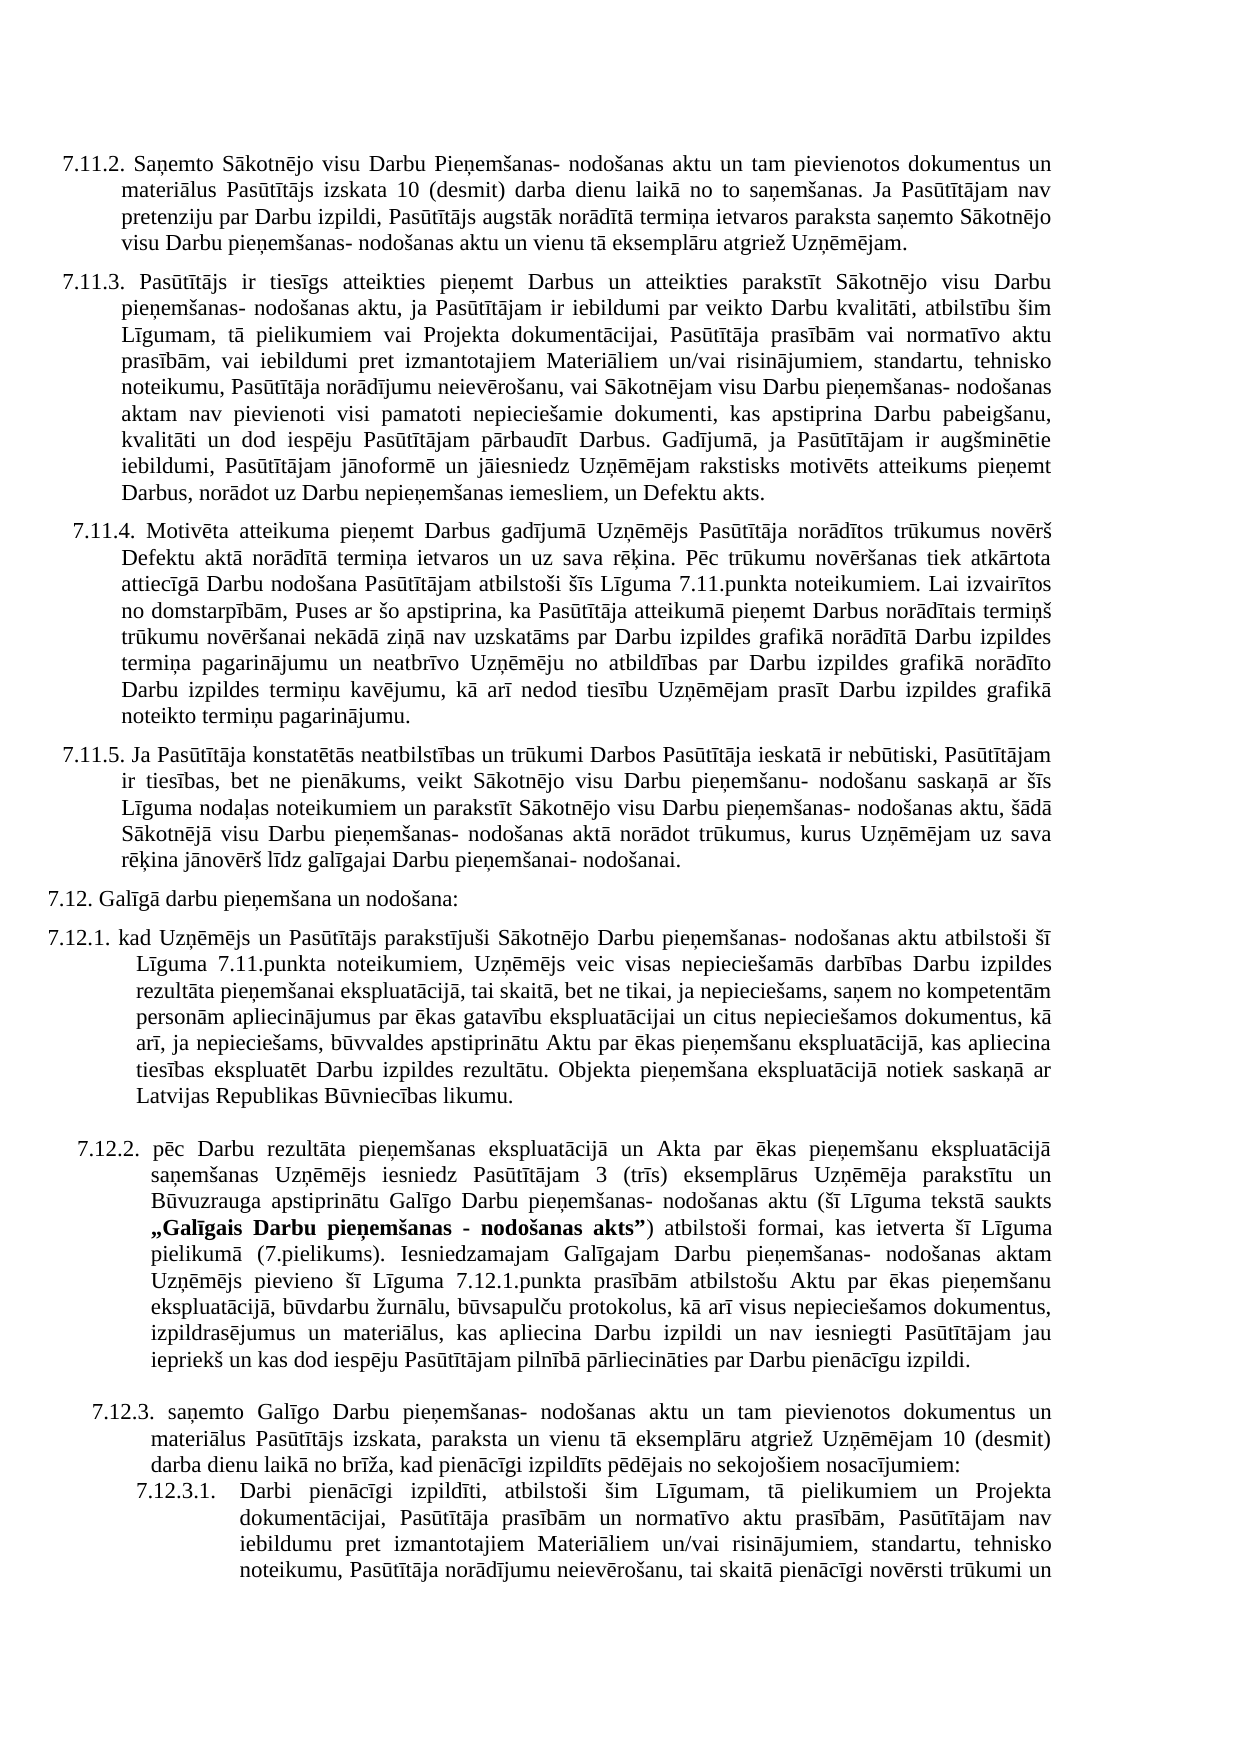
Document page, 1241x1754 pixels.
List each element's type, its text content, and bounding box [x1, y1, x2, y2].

text 7.12.2. pēc Darbu rezultāta pieņemšanas ekspluatācijā un Akta par ēkas pieņemšanu ekspluatācijā saņemšanas Uzņēmējs iesniedz Pasūtītājam 3 (trīs) eksemplārus Uzņēmēja parakstītu un Būvuzrauga apstiprinātu Galīgo Darbu pieņemšanas- nodošanas aktu (šī Līguma tekstā saukts „Galīgais Darbu pieņemšanas - nodošanas akts”) atbilstoši formai, kas ietverta šī Līguma pielikumā (7.pielikums). Iesniedzamajam Galīgajam Darbu pieņemšanas- nodošanas aktam Uzņēmējs pievieno šī Līguma 7.12.1.punkta prasībām atbilstošu Aktu par ēkas pieņemšanu ekspluatācijā, būvdarbu žurnālu, būvsapulču protokolus, kā arī visus nepieciešamos dokumentus, izpildrasējumus un materiālus, kas apliecina Darbu izpildi un nav iesniegti Pasūtītājam jau iepriekš un kas dod iespēju Pasūtītājam pilnībā pārliecināties par Darbu pienācīgu izpildi. [77, 1135, 1053, 1372]
text 7.12. Galīgā darbu pieņemšana un nodošana: [47, 885, 1053, 912]
text 7.12.1. kad Uzņēmējs un Pasūtītājs parakstījuši Sākotnējo Darbu pieņemšanas- nodošanas aktu atbilstoši šī Līguma 7.11.punkta noteikumiem, Uzņēmējs veic visas nepieciešamās darbības Darbu izpildes rezultāta pieņemšanai ekspluatācijā, tai skaitā, bet ne tikai, ja nepieciešams, saņem no kompetentām personām apliecinājumus par ēkas gatavību ekspluatācijai un citus nepieciešamos dokumentus, kā arī, ja nepieciešams, būvvaldes apstiprinātu Aktu par ēkas pieņemšanu ekspluatācijā, kas apliecina tiesības ekspluatēt Darbu izpildes rezultātu. Objekta pieņemšana ekspluatācijā notiek saskaņā ar Latvijas Republikas Būvniecības likumu. [47, 924, 1053, 1108]
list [136, 1477, 1053, 1583]
text 7.11.5. Ja Pasūtītāja konstatētās neatbilstības un trūkumi Darbos Pasūtītāja ieskatā ir nebūtiski, Pasūtītājam ir tiesības, bet ne pienākums, veikt Sākotnējo visu Darbu pieņemšanu- nodošanu saskaņā ar šīs Līguma nodaļas noteikumiem un parakstīt Sākotnējo visu Darbu pieņemšanas- nodošanas aktu, šādā Sākotnējā visu Darbu pieņemšanas- nodošanas aktā norādot trūkumus, kurus Uzņēmējam uz sava rēķina jānovērš līdz galīgajai Darbu pieņemšanai- nodošanai. [62, 741, 1053, 873]
text 7.11.4. Motivēta atteikuma pieņemt Darbus gadījumā Uzņēmējs Pasūtītāja norādītos trūkumus novērš Defektu aktā norādītā termiņa ietvaros un uz sava rēķina. Pēc trūkumu novēršanas tiek atkārtota attiecīgā Darbu nodošana Pasūtītājam atbilstoši šīs Līguma 7.11.punkta noteikumiem. Lai izvairītos no domstarpībām, Puses ar šo apstiprina, ka Pasūtītāja atteikumā pieņemt Darbus norādītais termiņš trūkumu novēršanai nekādā ziņā nav uzskatāms par Darbu izpildes grafikā norādītā Darbu izpildes termiņa pagarinājumu un neatbrīvo Uzņēmēju no atbildības par Darbu izpildes grafikā norādīto Darbu izpildes termiņu kavējumu, kā arī nedod tiesību Uzņēmējam prasīt Darbu izpildes grafikā noteikto termiņu pagarinājumu. [62, 518, 1053, 728]
text 7.12.3. saņemto Galīgo Darbu pieņemšanas- nodošanas aktu un tam pievienotos dokumentus un materiālus Pasūtītājs izskata, paraksta un vienu tā eksemplāru atgriež Uzņēmējam 10 (desmit) darba dienu laikā no brīža, kad pienācīgi izpildīts pēdējais no sekojošiem nosacījumiem: [92, 1398, 1053, 1477]
text 7.11.2. Saņemto Sākotnējo visu Darbu Pieņemšanas- nodošanas aktu un tam pievienotos dokumentus un materiālus Pasūtītājs izskata 10 (desmit) darba dienu laikā no to saņemšanas. Ja Pasūtītājam nav pretenziju par Darbu izpildi, Pasūtītājs augstāk norādītā termiņa ietvaros paraksta saņemto Sākotnējo visu Darbu pieņemšanas- nodošanas aktu un vienu tā eksemplāru atgriež Uzņēmējam. [62, 150, 1053, 255]
text 7.11.3. Pasūtītājs ir tiesīgs atteikties pieņemt Darbus un atteikties parakstīt Sākotnējo visu Darbu pieņemšanas- nodošanas aktu, ja Pasūtītājam ir iebildumi par veikto Darbu kvalitāti, atbilstību šim Līgumam, tā pielikumiem vai Projekta dokumentācijai, Pasūtītāja prasībām vai normatīvo aktu prasībām, vai iebildumi pret izmantotajiem Materiāliem un/vai risinājumiem, standartu, tehnisko noteikumu, Pasūtītāja norādījumu neievērošanu, vai Sākotnējam visu Darbu pieņemšanas- nodošanas aktam nav pievienoti visi pamatoti nepieciešamie dokumenti, kas apstiprina Darbu pabeigšanu, kvalitāti un dod iespēju Pasūtītājam pārbaudīt Darbus. Gadījumā, ja Pasūtītājam ir augšminētie iebildumi, Pasūtītājam jānoformē un jāiesniedz Uzņēmējam rakstisks motivēts atteikums pieņemt Darbus, norādot uz Darbu nepieņemšanas iemesliem, un Defektu akts. [62, 268, 1053, 505]
